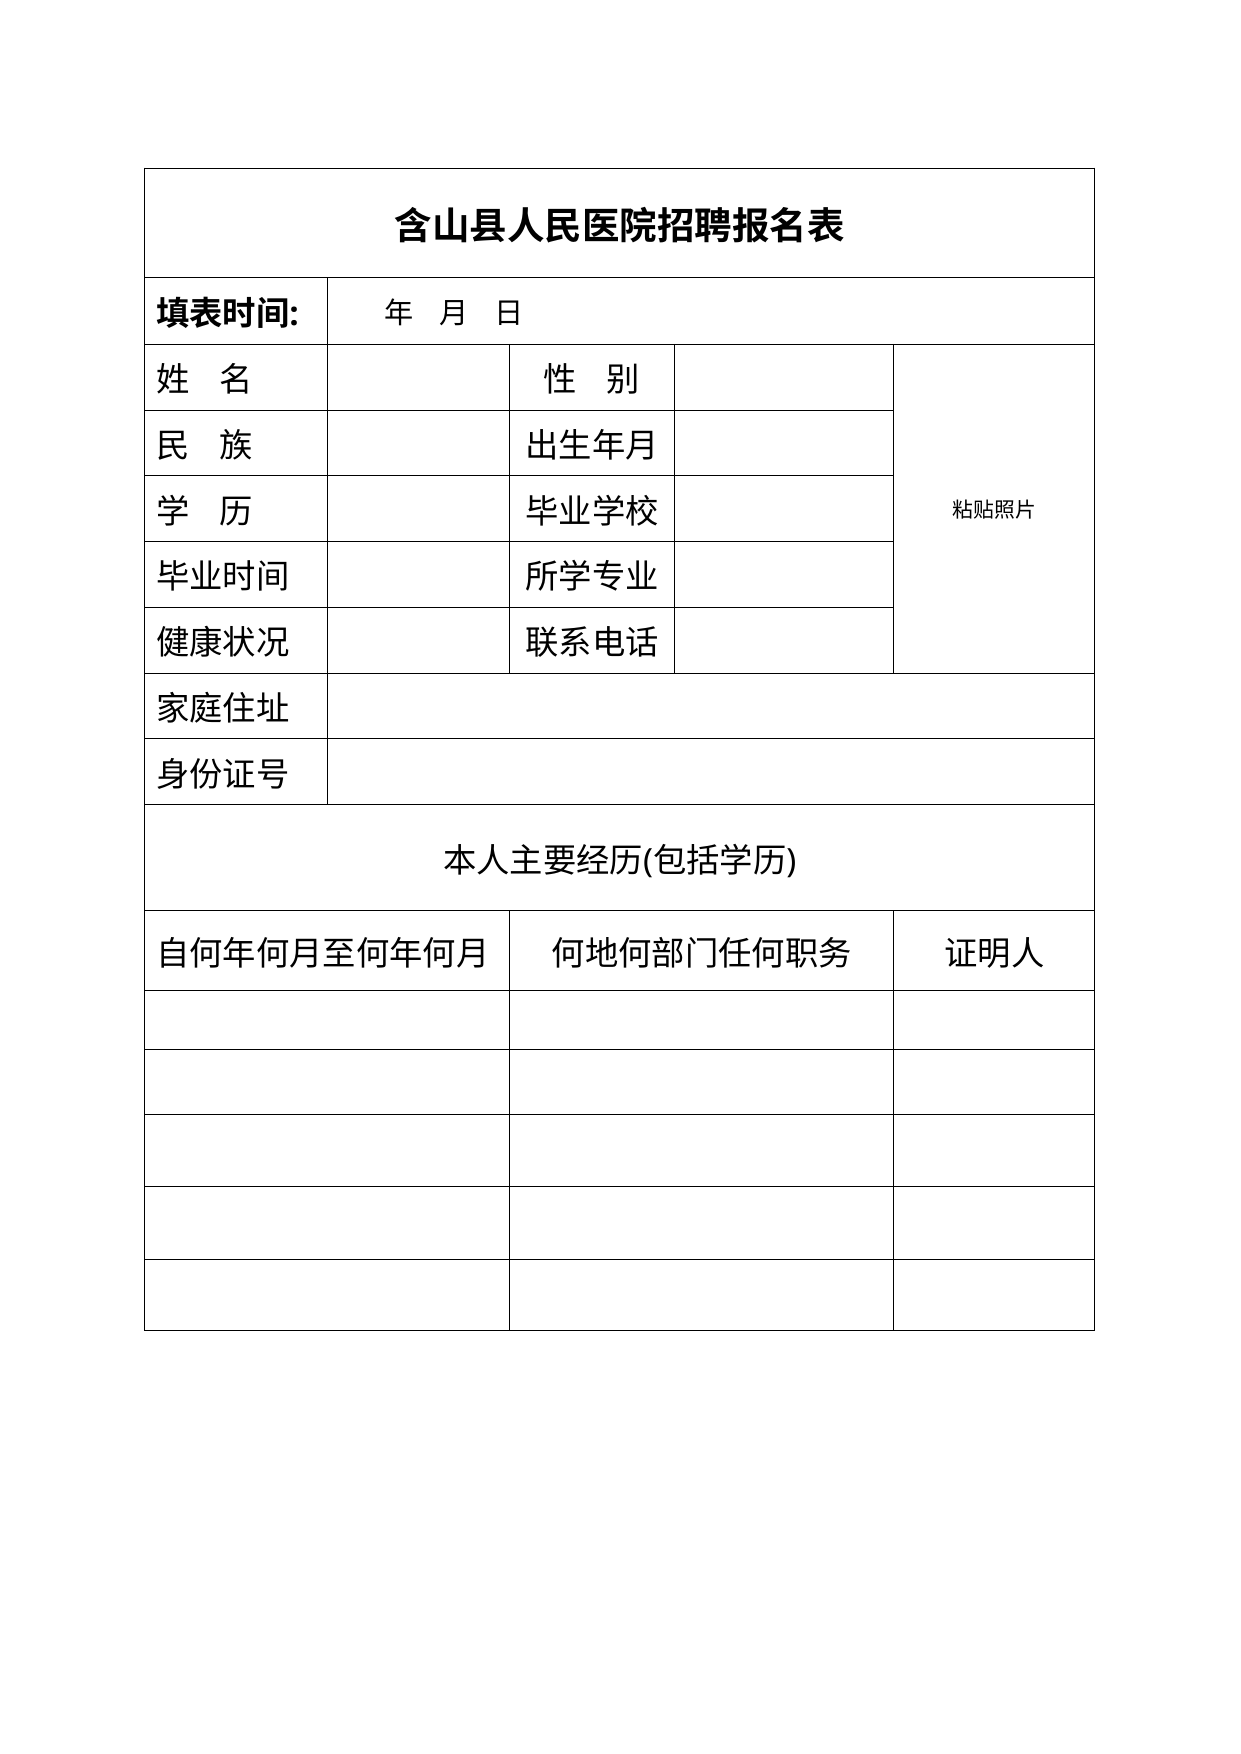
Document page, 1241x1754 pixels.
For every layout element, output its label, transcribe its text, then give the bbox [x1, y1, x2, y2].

table_cell [675, 542, 893, 607]
table_cell [894, 991, 1094, 1049]
table_cell [328, 608, 509, 672]
table_cell [675, 608, 893, 672]
table_cell 粘贴照片 [894, 345, 1094, 672]
table_cell [328, 674, 1094, 738]
table_cell 学 历 [145, 476, 327, 541]
table_cell 毕业时间 [145, 542, 327, 607]
table_cell [145, 991, 509, 1049]
table_cell 出生年月 [510, 411, 674, 475]
table_cell 民 族 [145, 411, 327, 475]
table_cell [510, 1115, 893, 1186]
table_cell [894, 1115, 1094, 1186]
table_cell [675, 345, 893, 409]
table_cell [328, 739, 1094, 804]
table_cell [145, 1050, 509, 1114]
table_cell [894, 1260, 1094, 1330]
table_cell [510, 991, 893, 1049]
table_cell 性 别 [510, 345, 674, 409]
table_cell [675, 476, 893, 541]
table_cell [510, 1050, 893, 1114]
table_cell 姓 名 [145, 345, 327, 409]
table_cell 身份证号 [145, 739, 327, 804]
table_cell [510, 1187, 893, 1259]
table_cell [328, 542, 509, 607]
table_cell 填表时间: [145, 278, 327, 344]
table_cell 联系电话 [510, 608, 674, 672]
table_cell [894, 1187, 1094, 1259]
table_cell 所学专业 [510, 542, 674, 607]
table_header 含山县人民医院招聘报名表 [145, 169, 1094, 277]
table_cell [510, 1260, 893, 1330]
table_cell 家庭住址 [145, 674, 327, 738]
table_cell [675, 411, 893, 475]
table_cell [894, 1050, 1094, 1114]
table_cell [328, 345, 509, 409]
table_cell 毕业学校 [510, 476, 674, 541]
table_cell [145, 1260, 509, 1330]
table_cell [145, 1187, 509, 1259]
table_cell 证明人 [894, 911, 1094, 989]
table_cell 自何年何月至何年何月 [145, 911, 509, 989]
table_cell 何地何部门任何职务 [510, 911, 893, 989]
table_cell [328, 476, 509, 541]
table_cell 年 月 日 [328, 278, 1094, 344]
table_cell [328, 411, 509, 475]
table_cell 健康状况 [145, 608, 327, 672]
table_cell 本人主要经历(包括学历) [145, 805, 1094, 910]
table_cell [145, 1115, 509, 1186]
